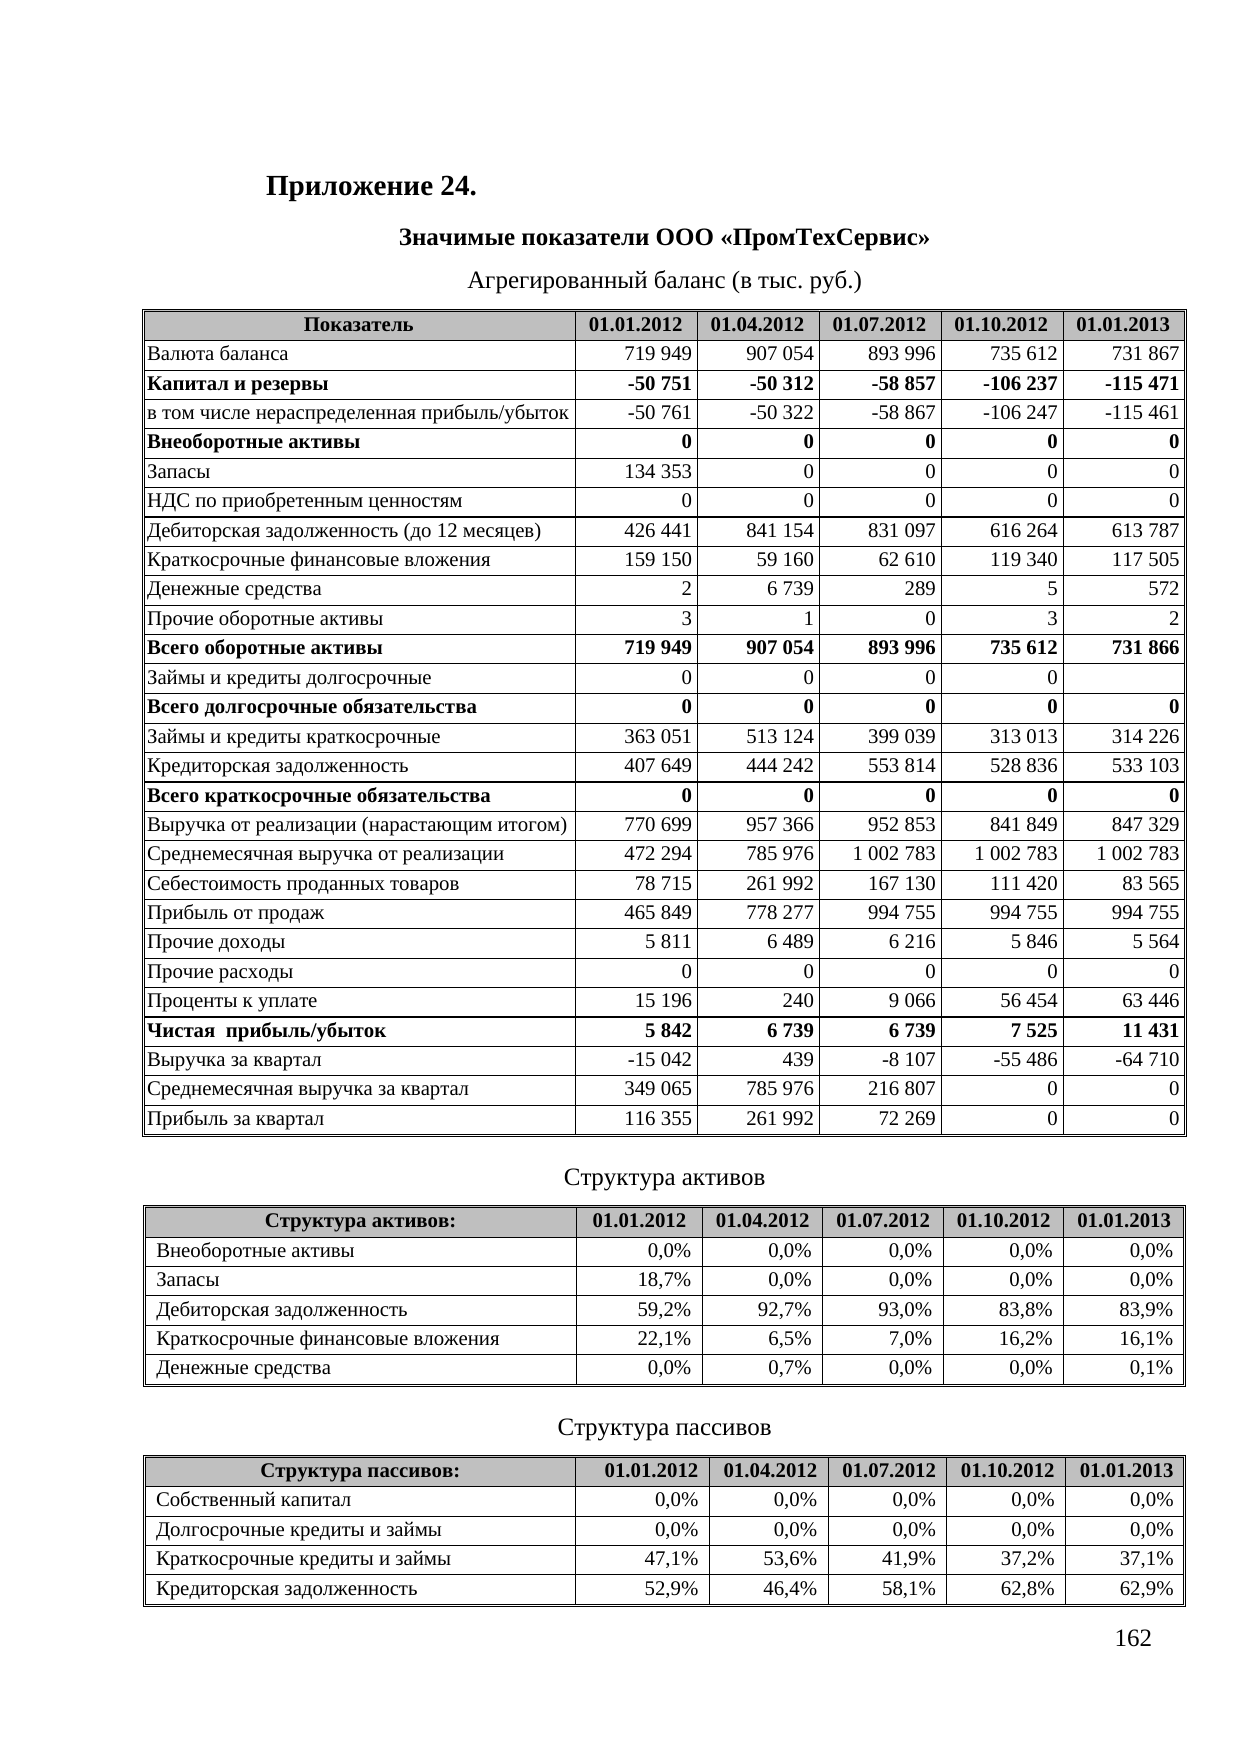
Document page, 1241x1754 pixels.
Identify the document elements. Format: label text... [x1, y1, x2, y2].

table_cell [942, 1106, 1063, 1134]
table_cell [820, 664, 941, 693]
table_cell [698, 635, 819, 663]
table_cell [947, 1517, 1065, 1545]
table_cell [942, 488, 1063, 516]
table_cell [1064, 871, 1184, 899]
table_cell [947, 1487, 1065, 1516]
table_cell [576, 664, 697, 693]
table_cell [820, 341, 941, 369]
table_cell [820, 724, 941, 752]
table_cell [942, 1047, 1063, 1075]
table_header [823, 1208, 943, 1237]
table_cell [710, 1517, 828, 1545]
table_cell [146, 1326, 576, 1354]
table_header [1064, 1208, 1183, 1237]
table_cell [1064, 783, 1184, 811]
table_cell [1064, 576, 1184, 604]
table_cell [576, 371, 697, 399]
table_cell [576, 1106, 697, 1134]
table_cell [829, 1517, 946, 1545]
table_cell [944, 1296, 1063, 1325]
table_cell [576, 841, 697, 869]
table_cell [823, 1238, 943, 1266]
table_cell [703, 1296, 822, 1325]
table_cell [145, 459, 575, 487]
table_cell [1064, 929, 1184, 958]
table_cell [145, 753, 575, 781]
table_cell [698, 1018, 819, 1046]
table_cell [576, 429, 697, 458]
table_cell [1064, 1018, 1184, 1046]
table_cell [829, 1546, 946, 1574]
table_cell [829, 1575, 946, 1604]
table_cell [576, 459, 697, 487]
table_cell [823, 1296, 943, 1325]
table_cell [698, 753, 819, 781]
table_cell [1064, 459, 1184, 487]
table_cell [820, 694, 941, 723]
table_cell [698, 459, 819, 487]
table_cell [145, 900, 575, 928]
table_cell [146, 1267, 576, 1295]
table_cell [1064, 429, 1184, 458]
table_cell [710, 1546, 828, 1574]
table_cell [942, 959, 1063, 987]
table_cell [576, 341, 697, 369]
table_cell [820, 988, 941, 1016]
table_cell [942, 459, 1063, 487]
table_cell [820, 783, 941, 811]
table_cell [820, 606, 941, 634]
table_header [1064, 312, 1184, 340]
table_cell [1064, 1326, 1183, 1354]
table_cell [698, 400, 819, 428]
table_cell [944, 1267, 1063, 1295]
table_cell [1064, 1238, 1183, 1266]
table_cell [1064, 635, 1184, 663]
subtitle Приложение 24. [177, 168, 1152, 202]
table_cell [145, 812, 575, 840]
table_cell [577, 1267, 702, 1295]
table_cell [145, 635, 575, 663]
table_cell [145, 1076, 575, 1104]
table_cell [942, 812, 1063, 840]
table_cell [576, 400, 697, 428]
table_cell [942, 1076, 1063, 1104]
subtitle Значимые показатели ООО «ПромТехСервис» [177, 222, 1152, 251]
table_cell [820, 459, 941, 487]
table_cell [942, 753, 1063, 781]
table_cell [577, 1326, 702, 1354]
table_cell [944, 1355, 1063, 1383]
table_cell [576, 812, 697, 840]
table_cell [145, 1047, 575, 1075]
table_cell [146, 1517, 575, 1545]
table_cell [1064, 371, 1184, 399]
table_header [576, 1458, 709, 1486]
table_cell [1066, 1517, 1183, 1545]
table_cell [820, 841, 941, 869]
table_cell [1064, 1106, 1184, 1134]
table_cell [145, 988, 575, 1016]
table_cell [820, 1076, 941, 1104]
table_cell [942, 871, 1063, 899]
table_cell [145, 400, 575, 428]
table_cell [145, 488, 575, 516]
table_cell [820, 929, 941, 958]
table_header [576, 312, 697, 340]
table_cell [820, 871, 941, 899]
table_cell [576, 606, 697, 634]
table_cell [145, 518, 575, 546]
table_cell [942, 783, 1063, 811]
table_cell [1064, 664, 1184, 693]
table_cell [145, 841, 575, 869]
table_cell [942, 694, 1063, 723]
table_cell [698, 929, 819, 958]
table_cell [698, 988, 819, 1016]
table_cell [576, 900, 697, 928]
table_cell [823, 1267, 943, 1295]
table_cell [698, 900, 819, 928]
text Агрегированный баланс (в тыс. руб.) [177, 266, 1152, 294]
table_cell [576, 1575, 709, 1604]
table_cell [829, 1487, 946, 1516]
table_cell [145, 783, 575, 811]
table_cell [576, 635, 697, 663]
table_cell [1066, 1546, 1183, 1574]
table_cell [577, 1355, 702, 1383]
text Структура активов [177, 1162, 1152, 1191]
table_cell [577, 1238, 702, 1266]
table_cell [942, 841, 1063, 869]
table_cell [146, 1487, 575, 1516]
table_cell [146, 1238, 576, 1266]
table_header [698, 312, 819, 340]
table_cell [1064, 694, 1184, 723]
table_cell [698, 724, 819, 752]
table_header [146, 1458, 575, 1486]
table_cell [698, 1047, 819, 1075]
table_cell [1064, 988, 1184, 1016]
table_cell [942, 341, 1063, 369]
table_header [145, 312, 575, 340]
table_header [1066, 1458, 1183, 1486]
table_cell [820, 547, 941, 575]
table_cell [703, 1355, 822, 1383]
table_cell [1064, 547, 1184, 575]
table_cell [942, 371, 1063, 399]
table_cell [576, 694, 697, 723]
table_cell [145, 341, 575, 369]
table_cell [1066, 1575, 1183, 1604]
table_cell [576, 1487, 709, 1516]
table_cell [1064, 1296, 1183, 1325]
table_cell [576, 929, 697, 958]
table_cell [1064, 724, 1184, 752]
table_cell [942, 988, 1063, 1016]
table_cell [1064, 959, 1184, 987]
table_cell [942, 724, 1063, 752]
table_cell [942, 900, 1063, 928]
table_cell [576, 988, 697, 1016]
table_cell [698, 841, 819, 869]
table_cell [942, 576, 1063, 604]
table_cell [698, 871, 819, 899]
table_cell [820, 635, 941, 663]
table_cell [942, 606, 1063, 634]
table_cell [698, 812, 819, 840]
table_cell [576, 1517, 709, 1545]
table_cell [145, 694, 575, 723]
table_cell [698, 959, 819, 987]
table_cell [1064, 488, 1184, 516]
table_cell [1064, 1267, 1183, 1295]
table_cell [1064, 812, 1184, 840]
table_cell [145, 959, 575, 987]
text Структура пассивов [177, 1412, 1152, 1440]
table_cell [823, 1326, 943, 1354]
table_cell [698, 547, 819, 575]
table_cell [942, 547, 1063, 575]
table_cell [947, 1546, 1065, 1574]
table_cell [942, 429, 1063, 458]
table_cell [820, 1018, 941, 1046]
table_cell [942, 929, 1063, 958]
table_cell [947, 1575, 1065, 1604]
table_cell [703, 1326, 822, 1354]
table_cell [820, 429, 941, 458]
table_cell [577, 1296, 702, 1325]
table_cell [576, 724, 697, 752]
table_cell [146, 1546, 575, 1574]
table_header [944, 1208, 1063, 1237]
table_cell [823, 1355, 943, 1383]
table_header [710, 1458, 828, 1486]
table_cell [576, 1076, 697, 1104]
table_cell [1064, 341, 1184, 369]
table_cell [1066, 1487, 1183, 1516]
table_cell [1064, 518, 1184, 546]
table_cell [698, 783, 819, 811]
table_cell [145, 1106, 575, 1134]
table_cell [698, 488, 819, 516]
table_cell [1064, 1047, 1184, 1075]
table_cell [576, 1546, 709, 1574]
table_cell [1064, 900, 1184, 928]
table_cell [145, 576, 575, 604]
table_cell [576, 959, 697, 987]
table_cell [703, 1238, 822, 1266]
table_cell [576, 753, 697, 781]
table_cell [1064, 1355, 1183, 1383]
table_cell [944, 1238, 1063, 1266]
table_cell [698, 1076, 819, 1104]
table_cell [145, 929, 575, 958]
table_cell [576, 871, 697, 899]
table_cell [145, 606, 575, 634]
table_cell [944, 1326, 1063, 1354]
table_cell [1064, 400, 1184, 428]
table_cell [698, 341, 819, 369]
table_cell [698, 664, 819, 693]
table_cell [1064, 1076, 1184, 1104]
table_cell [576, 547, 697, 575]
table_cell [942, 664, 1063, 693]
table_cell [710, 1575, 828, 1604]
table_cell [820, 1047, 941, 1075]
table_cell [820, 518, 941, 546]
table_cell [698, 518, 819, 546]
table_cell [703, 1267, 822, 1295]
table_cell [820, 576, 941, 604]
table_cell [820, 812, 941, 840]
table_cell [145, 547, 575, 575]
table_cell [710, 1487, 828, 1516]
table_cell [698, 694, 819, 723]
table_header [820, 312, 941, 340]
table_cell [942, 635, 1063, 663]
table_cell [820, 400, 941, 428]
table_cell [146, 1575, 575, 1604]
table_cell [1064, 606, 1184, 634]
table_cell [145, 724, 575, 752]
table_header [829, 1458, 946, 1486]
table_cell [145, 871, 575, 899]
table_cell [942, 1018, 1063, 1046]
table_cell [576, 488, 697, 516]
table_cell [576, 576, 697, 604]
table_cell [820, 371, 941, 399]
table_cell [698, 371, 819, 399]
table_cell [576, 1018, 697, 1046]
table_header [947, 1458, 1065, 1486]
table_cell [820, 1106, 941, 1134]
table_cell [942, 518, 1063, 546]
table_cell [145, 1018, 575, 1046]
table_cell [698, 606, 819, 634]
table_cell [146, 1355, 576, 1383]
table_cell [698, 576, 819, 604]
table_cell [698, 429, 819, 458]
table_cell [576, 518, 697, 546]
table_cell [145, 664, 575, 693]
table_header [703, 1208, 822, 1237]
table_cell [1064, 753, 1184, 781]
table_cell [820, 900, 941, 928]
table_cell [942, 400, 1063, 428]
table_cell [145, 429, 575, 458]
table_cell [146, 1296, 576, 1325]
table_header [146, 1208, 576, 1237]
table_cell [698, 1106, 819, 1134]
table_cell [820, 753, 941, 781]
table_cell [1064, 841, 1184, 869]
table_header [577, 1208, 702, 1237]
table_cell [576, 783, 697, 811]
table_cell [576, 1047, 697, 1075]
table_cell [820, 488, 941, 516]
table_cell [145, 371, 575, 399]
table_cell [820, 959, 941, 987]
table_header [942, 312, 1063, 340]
